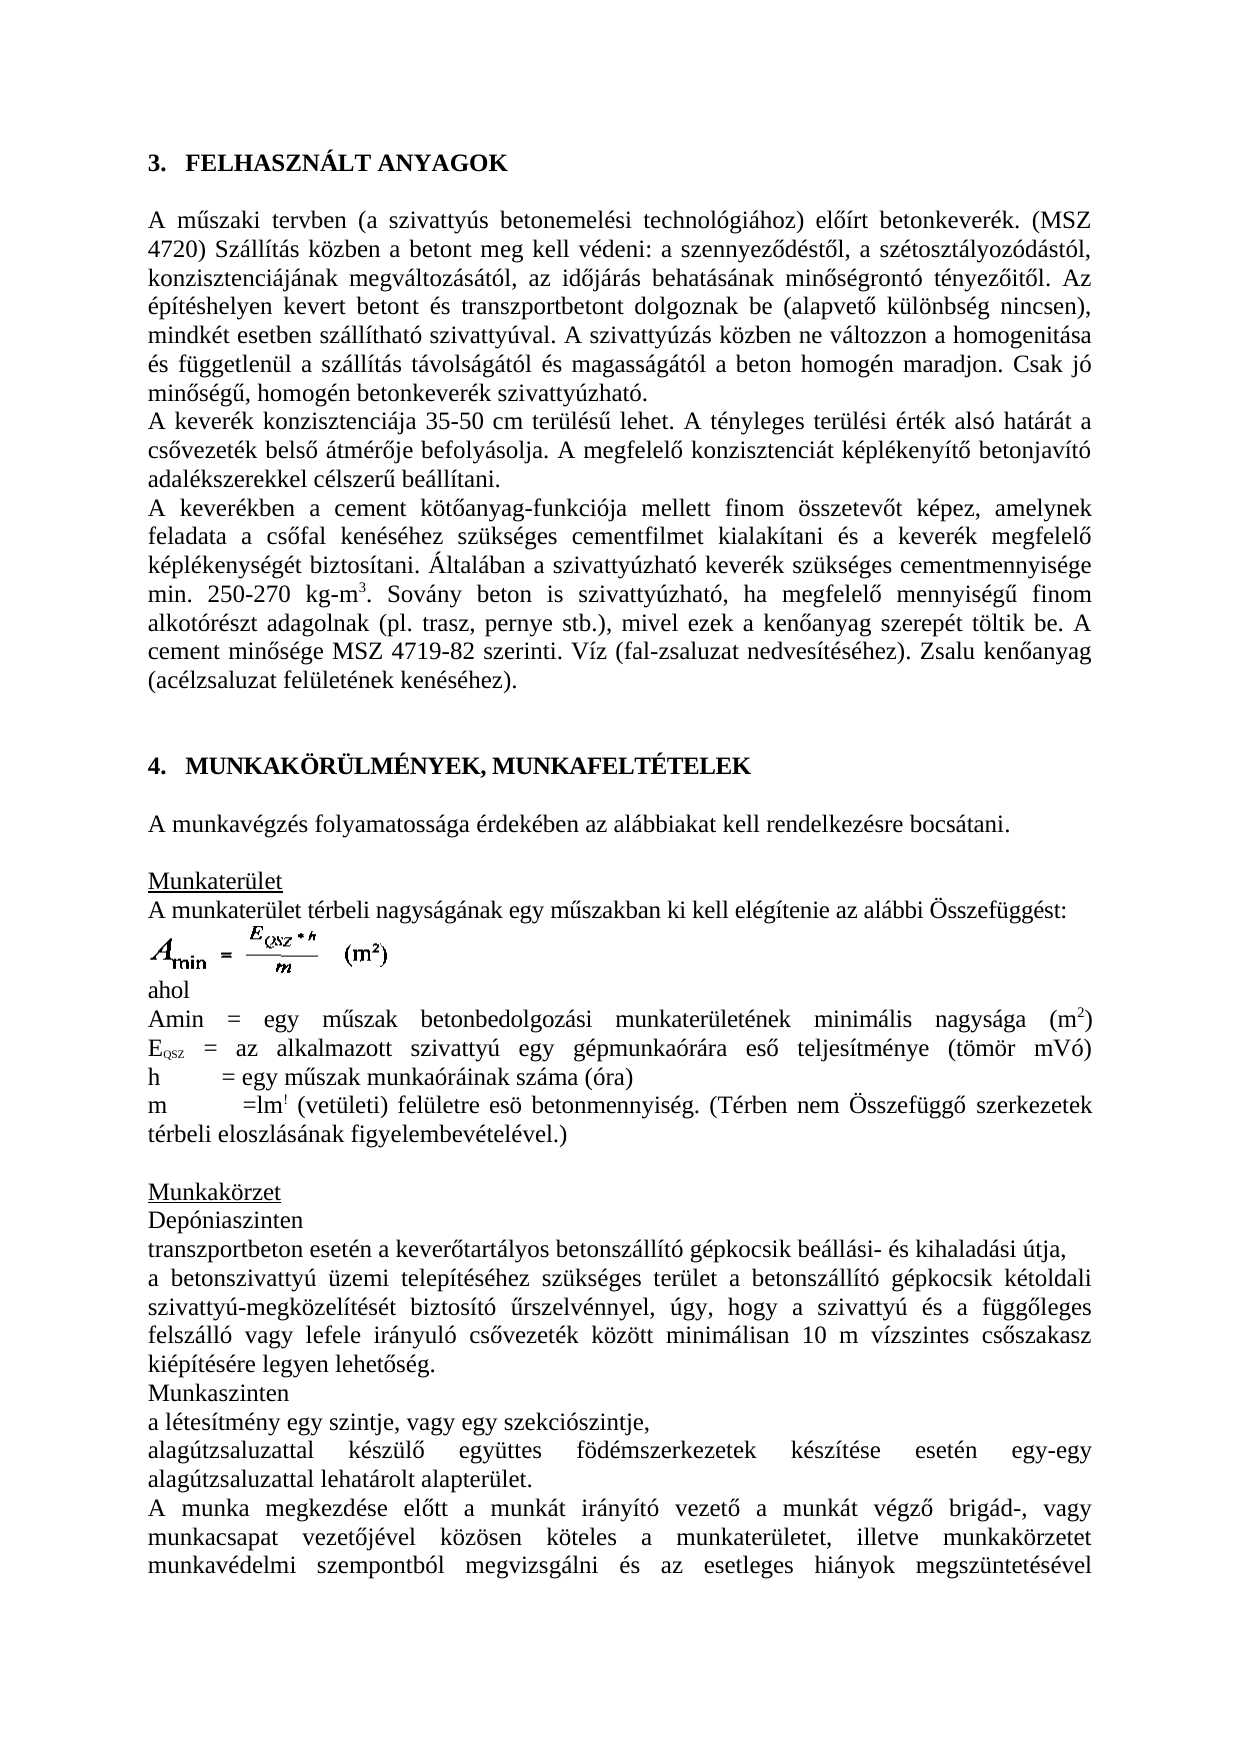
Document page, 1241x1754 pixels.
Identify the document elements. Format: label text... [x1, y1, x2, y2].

text ahol [148, 976, 1092, 1004]
text Depóniaszinten [148, 1206, 1092, 1234]
text Munkakörzet [148, 1177, 1092, 1206]
text Munkaterület [148, 866, 1092, 895]
text A munkaterület térbeli nagyságának egy műszakban ki kell elégítenie az alábbi Összefüggést: [148, 895, 1092, 924]
list Munkakörülmények, munkafeltételek [148, 751, 1092, 780]
text A munkavégzés folyamatossága érdekében az alábbiakat kell rendelkezésre bocsátani. [148, 809, 1092, 838]
picture [147, 923, 390, 976]
text transzportbeton esetén a keverőtartályos betonszállító gépkocsik beállási- és kihaladási útja, [148, 1234, 1092, 1263]
text m =lm! (vetületi) felületre esö betonmennyiség. (Térben nem Összefüggő szerkezetek térbeli eloszlásának figyelembevételével.) [148, 1091, 1092, 1148]
text a betonszivattyú üzemi telepítéséhez szükséges terület a betonszállító gépkocsik kétoldali szivattyú-megközelítését biztosító űrszelvénnyel, úgy, hogy a szivattyú és a függőleges felszálló vagy lefele irányuló csővezeték között minimálisan 10 m vízszintes csőszakasz kiépítésére legyen lehetőség. [148, 1263, 1092, 1378]
text Munkaszinten [148, 1378, 1092, 1407]
list FELHASZNÁLT ANYAGOK [148, 148, 1092, 176]
text A műszaki tervben (a szivattyús betonemelési technológiához) előírt betonkeverék. (MSZ 4720) Szállítás közben a betont meg kell védeni: a szennyeződéstől, a szétosztályozódástól, konzisztenciájának megváltozásától, az időjárás behatásának minőségrontó tényezőitől. Az építéshelyen kevert betont és transzportbetont dolgoznak be (alapvető különbség nincsen), mindkét esetben szállítható szivattyúval. A szivattyúzás közben ne változzon a homogenitása és függetlenül a szállítás távolságától és magasságától a beton homogén maradjon. Csak jó minőségű, homogén betonkeverék szivattyúzható. [148, 205, 1092, 406]
text A keverék konzisztenciája 35-50 cm terülésű lehet. A tényleges terülési érték alsó határát a csővezeték belső átmérője befolyásolja. A megfelelő konzisztenciát képlékenyítő betonjavító adalékszerekkel célszerű beállítani. [148, 406, 1092, 493]
text Amin = egy műszak betonbedolgozási munkaterületének minimális nagysága (m2) Eqsz = az alkalmazott szivattyú egy gépmunkaórára eső teljesítménye (tömör mVó) h = egy műszak munkaóráinak száma (óra) [148, 1004, 1092, 1091]
text alagútzsaluzattal készülő együttes födémszerkezetek készítése esetén egy-egy alagútzsaluzattal lehatárolt alapterület. [148, 1436, 1092, 1493]
text a létesítmény egy szintje, vagy egy szekciószintje, [148, 1407, 1092, 1436]
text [148, 1493, 1092, 1579]
text A keverékben a cement kötőanyag-funkciója mellett finom összetevőt képez, amelynek feladata a csőfal kenéséhez szükséges cementfilmet kialakítani és a keverék megfelelő képlékenységét biztosítani. Általában a szivattyúzható keverék szükséges cementmennyisége min. 250-270 kg-m3. Sovány beton is szivattyúzható, ha megfelelő mennyiségű finom alkotórészt adagolnak (pl. trasz, pernye stb.), mivel ezek a kenőanyag szerepét töltik be. A cement minősége MSZ 4719-82 szerinti. Víz (fal-zsaluzat nedvesítéséhez). Zsalu kenőanyag (acélzsaluzat felületének kenéséhez). [148, 493, 1092, 694]
